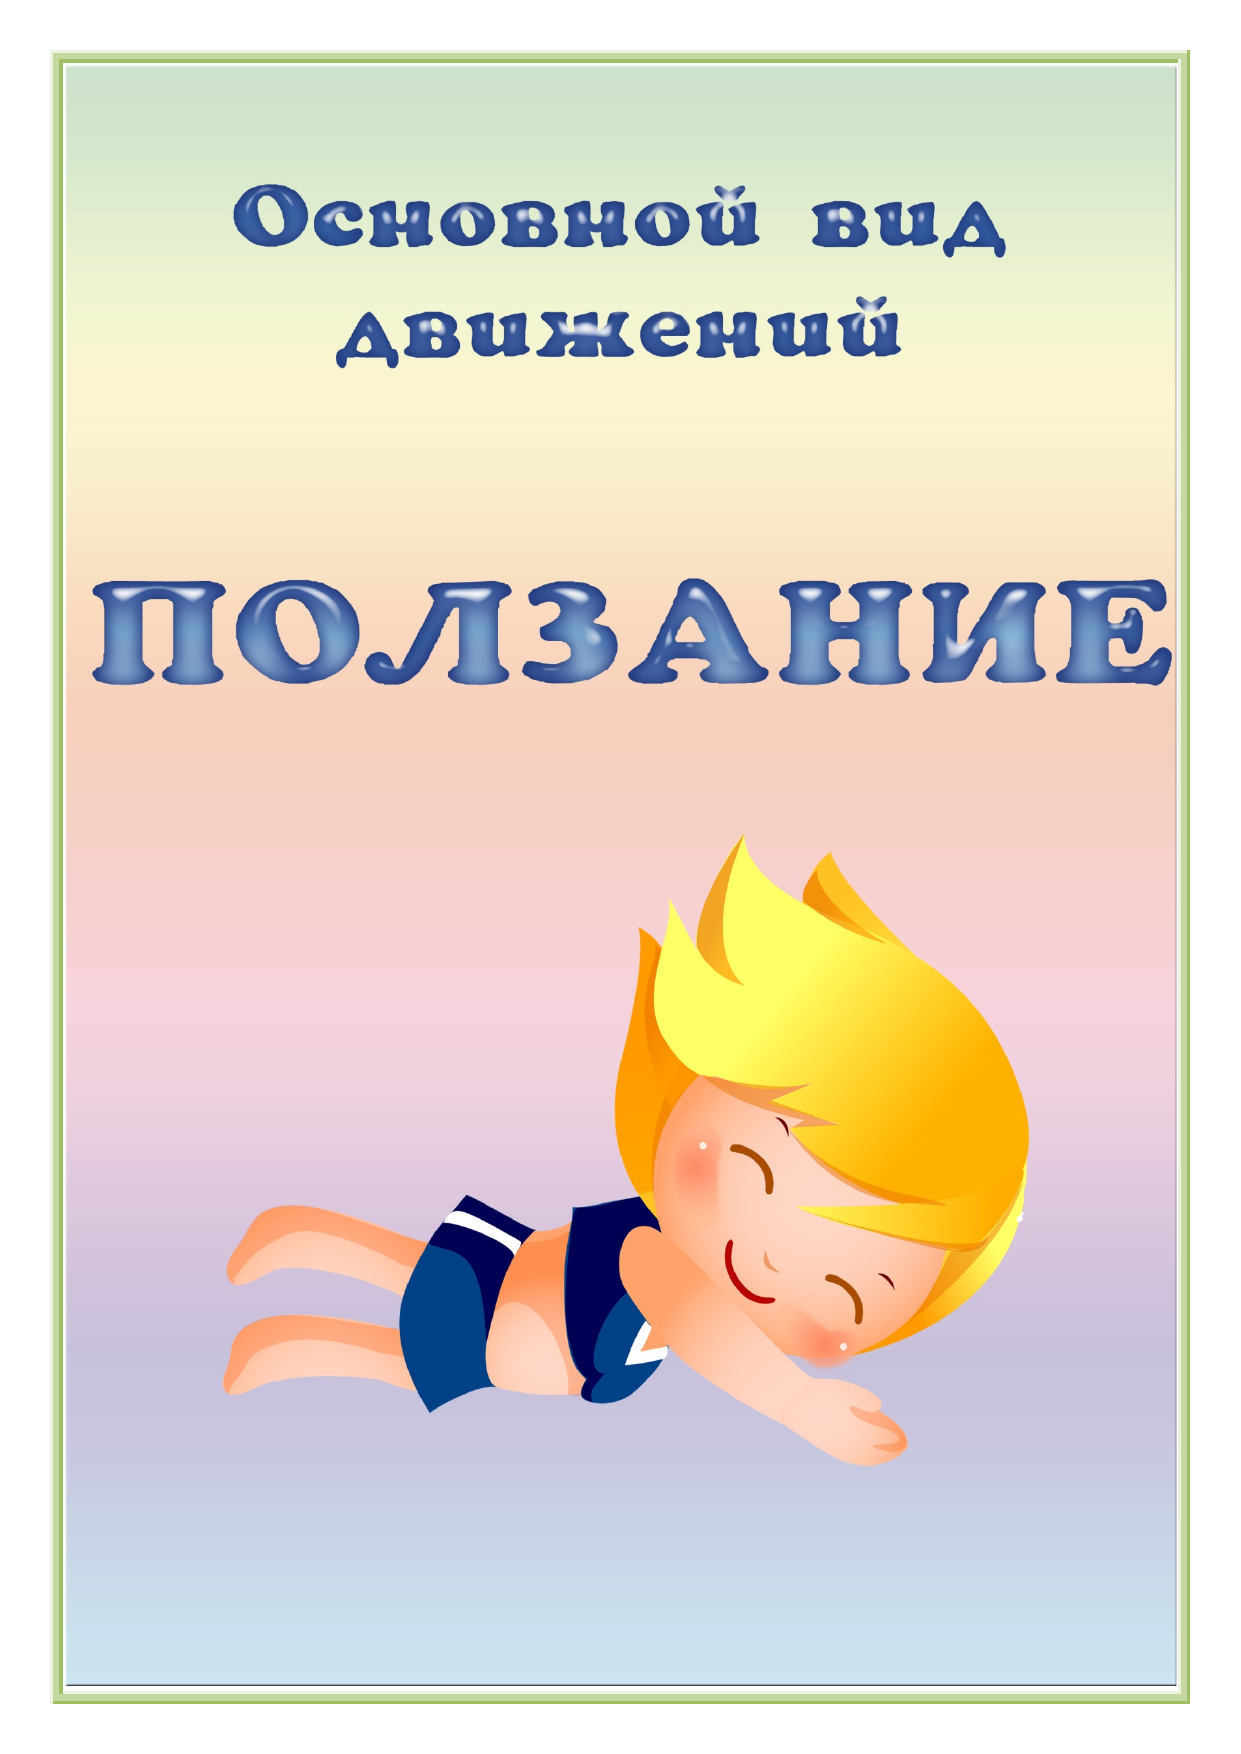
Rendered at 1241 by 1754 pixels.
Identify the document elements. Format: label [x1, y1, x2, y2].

picture [65, 65, 1177, 1686]
